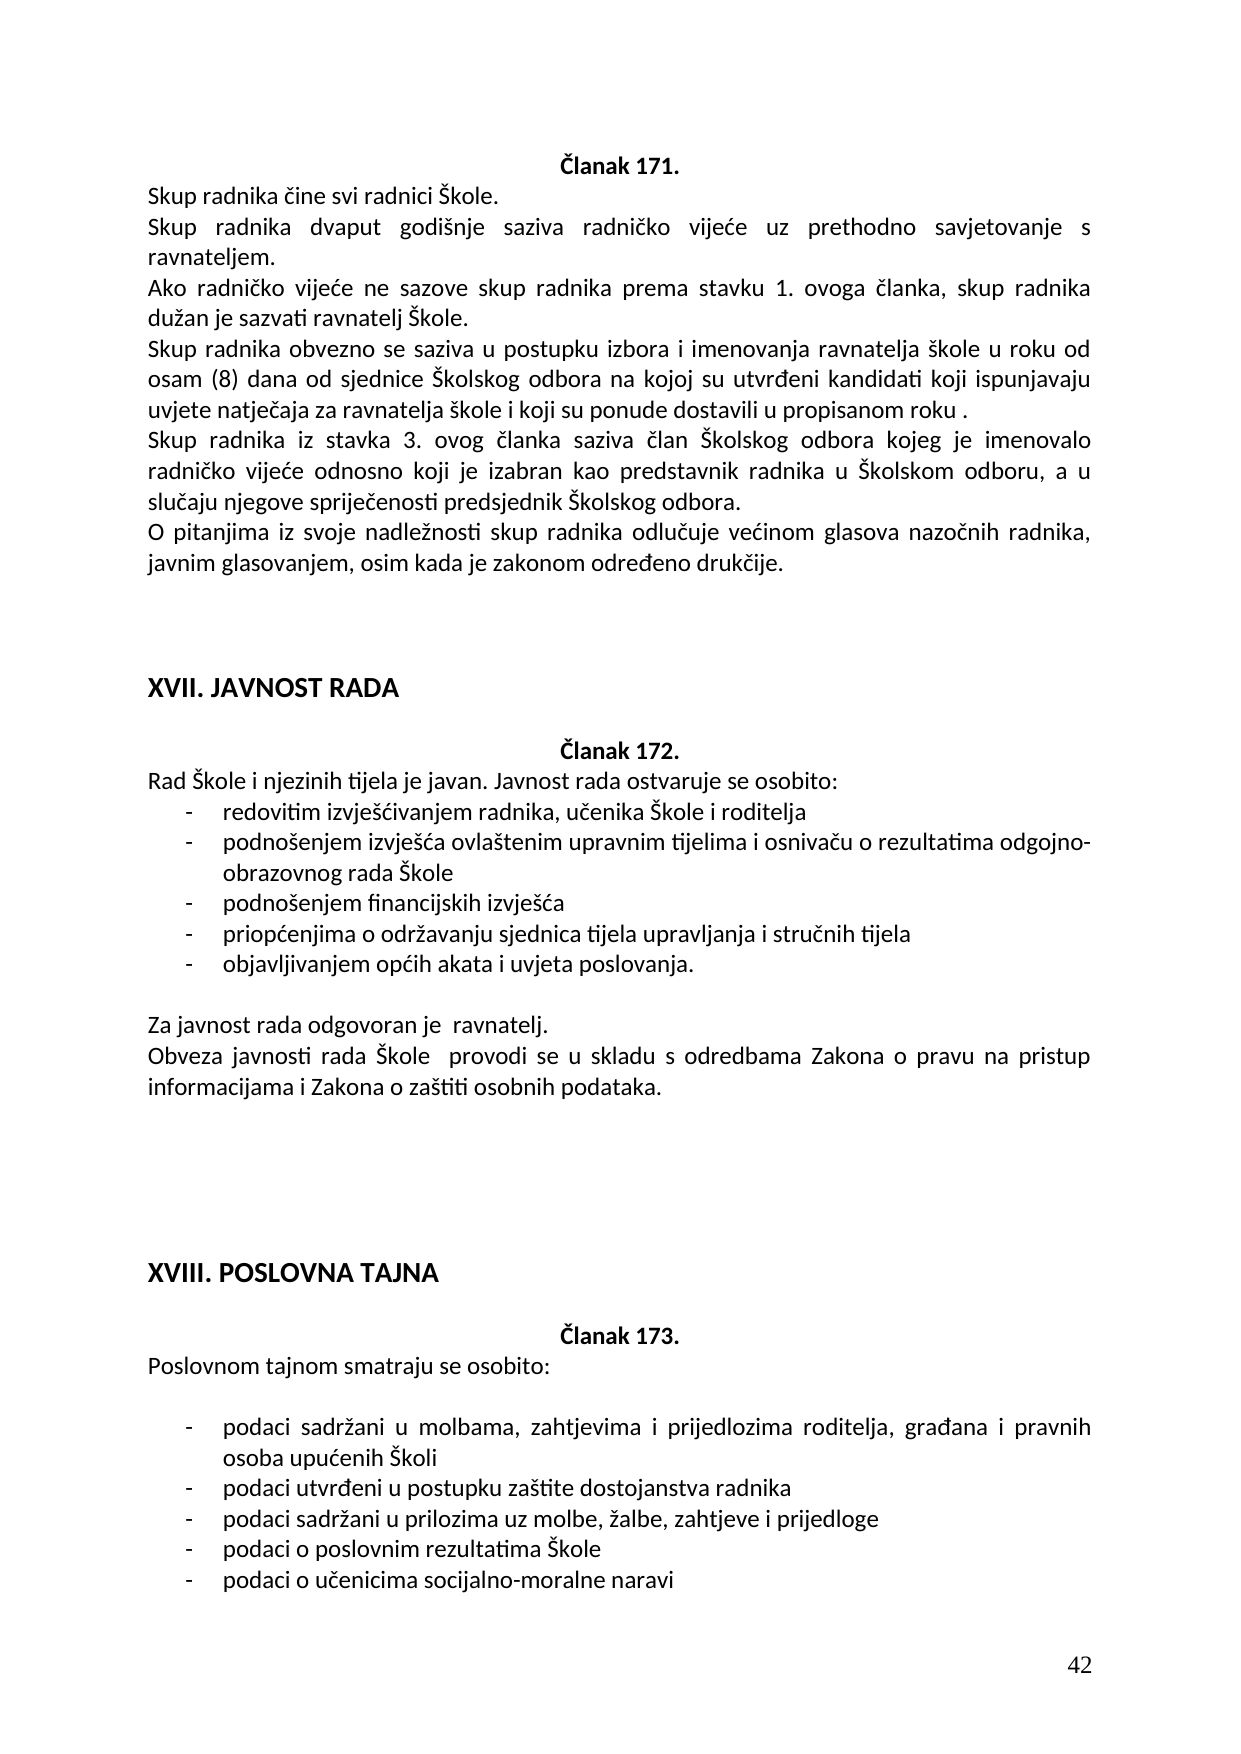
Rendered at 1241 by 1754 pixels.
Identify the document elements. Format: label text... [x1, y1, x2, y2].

text O pitanjima iz svoje nadležnosti skup radnika odlučuje većinom glasova nazočnih radnika, javnim glasovanjem, osim kada je zakonom određeno drukčije. [148, 516, 1092, 577]
text Članak 172. [148, 735, 1092, 766]
text Skup radnika iz stavka 3. ovog članka saziva član Školskog odbora kojeg je imenovalo radničko vijeće odnosno koji je izabran kao predstavnik radnika u Školskom odboru, a u slučaju njegove spriječenosti predsjednik Školskog odbora. [148, 425, 1092, 516]
text Ako radničko vijeće ne sazove skup radnika prema stavku 1. ovoga članka, skup radnika dužan je sazvati ravnatelj Škole. [148, 272, 1092, 333]
text Skup radnika čine svi radnici Škole. [148, 181, 1092, 211]
text Za javnost rada odgovoran je ravnatelj. [148, 1010, 1092, 1040]
list priopćenjima o održavanju sjednica tijela upravljanja i stručnih tijela [185, 918, 1092, 949]
text Članak 171. [148, 150, 1092, 181]
list podnošenjem financijskih izvješća [185, 888, 1092, 918]
text Rad Škole i njezinih tijela je javan. Javnost rada ostvaruje se osobito: [148, 766, 1092, 796]
text Obveza javnosti rada Škole provodi se u skladu s odredbama Zakona o pravu na pristup informacijama i Zakona o zaštiti osobnih podataka. [148, 1040, 1092, 1101]
list redovitim izvješćivanjem radnika, učenika Škole i roditelja [185, 796, 1092, 827]
text Poslovnom tajnom smatraju se osobito: [148, 1351, 1092, 1381]
list podaci sadržani u prilozima uz molbe, žalbe, zahtjeve i prijedloge [185, 1503, 1092, 1534]
list podaci sadržani u molbama, zahtjevima i prijedlozima roditelja, građana i pravnih osoba upućenih Školi [185, 1412, 1092, 1473]
list podaci o učenicima socijalno-moralne naravi [185, 1564, 1092, 1595]
list podnošenjem izvješća ovlaštenim upravnim tijelima i osnivaču o rezultatima odgojno-obrazovnog rada Škole [185, 827, 1092, 888]
text XVII. JAVNOST RADA [148, 669, 1092, 704]
text Skup radnika dvaput godišnje saziva radničko vijeće uz prethodno savjetovanje s ravnateljem. [148, 211, 1092, 272]
text Skup radnika obvezno se saziva u postupku izbora i imenovanja ravnatelja škole u roku od osam (8) dana od sjednice Školskog odbora na kojoj su utvrđeni kandidati koji ispunjavaju uvjete natječaja za ravnatelja škole i koji su ponude dostavili u propisanom roku . [148, 333, 1092, 425]
list objavljivanjem općih akata i uvjeta poslovanja. [185, 949, 1092, 979]
text Članak 173. [148, 1320, 1092, 1351]
list podaci utvrđeni u postupku zaštite dostojanstva radnika [185, 1473, 1092, 1503]
list podaci o poslovnim rezultatima Škole [185, 1534, 1092, 1564]
text XVIII. POSLOVNA TAJNA [148, 1254, 1092, 1289]
